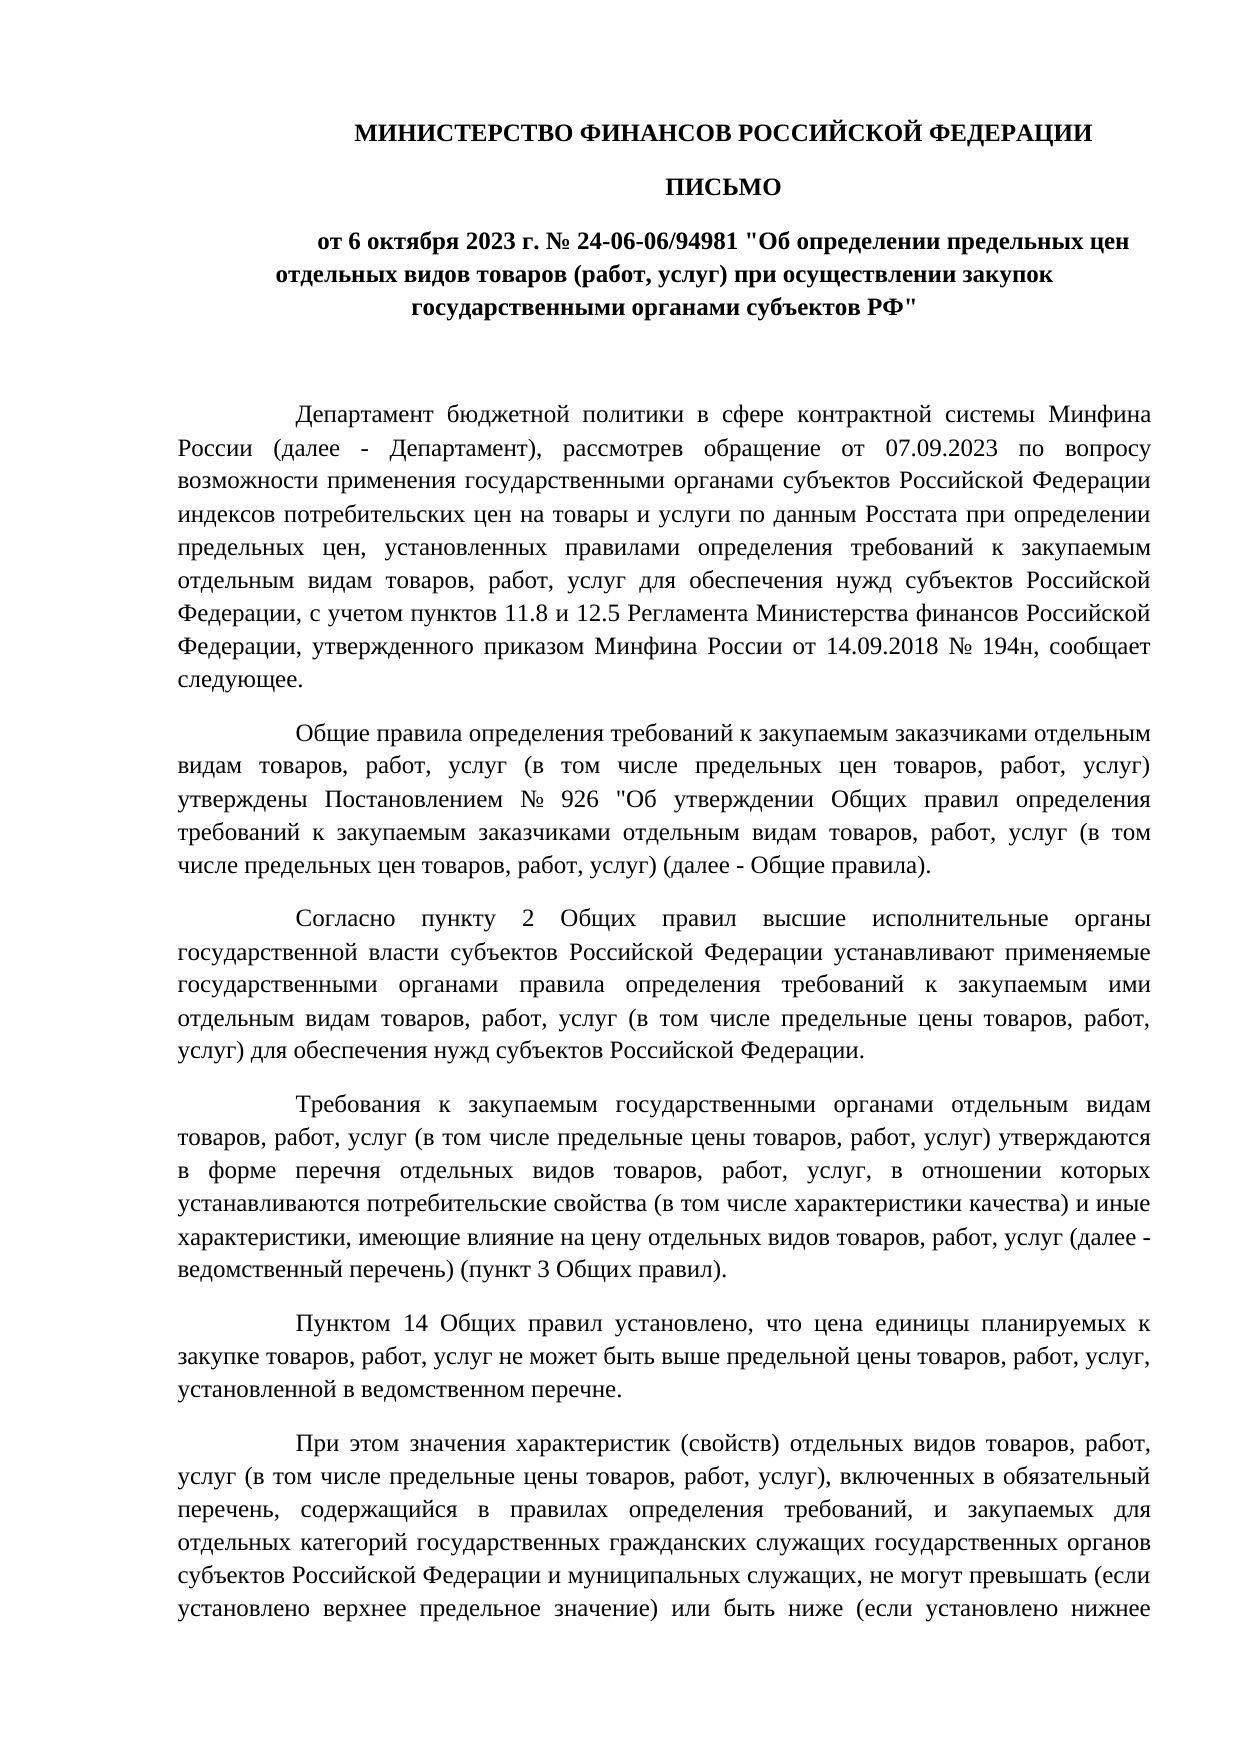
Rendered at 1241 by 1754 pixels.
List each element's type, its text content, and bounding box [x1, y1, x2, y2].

text Согласно пункту 2 Общих правил высшие исполнительные органы государственной власти субъектов Российской Федерации устанавливают применяемые государственными органами правила определения требований к закупаемым ими отдельным видам товаров, работ, услуг (в том числе предельные цены товаров, работ, услуг) для обеспечения нужд субъектов Российской Федерации. [177, 903, 1152, 1064]
text Общие правила определения требований к закупаемым заказчиками отдельным видам товаров, работ, услуг (в том числе предельных цен товаров, работ, услуг) утверждены Постановлением № 926 "Об утверждении Общих правил определения требований к закупаемым заказчиками отдельным видам товаров, работ, услуг (в том числе предельных цен товаров, работ, услуг) (далее - Общие правила). [177, 718, 1152, 878]
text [177, 1428, 1152, 1622]
text Департамент бюджетной политики в сфере контрактной системы Минфина России (далее - Департамент), рассмотрев обращение от 07.09.2023 по вопросу возможности применения государственными органами субъектов Российской Федерации индексов потребительских цен на товары и услуги по данным Росстата при определении предельных цен, установленных правилами определения требований к закупаемым отдельным видам товаров, работ, услуг для обеспечения нужд субъектов Российской Федерации, с учетом пунктов 11.8 и 12.5 Регламента Министерства финансов Российской Федерации, утвержденного приказом Минфина России от 14.09.2018 № 194н, сообщает следующее. [177, 399, 1152, 692]
text Пунктом 14 Общих правил установлено, что цена единицы планируемых к закупке товаров, работ, услуг не может быть выше предельной цены товаров, работ, услуг, установленной в ведомственном перечне. [177, 1308, 1152, 1403]
text ПИСЬМО [177, 172, 1152, 201]
text от 6 октября 2023 г. № 24-06-06/94981 "Об определении предельных цен отдельных видов товаров (работ, услуг) при осуществлении закупок государственными органами субъектов РФ" [177, 226, 1152, 321]
text МИНИСТЕРСТВО ФИНАНСОВ РОССИЙСКОЙ ФЕДЕРАЦИИ [177, 118, 1152, 147]
text Требования к закупаемым государственными органами отдельным видам товаров, работ, услуг (в том числе предельные цены товаров, работ, услуг) утверждаются в форме перечня отдельных видов товаров, работ, услуг, в отношении которых устанавливаются потребительские свойства (в том числе характеристики качества) и иные характеристики, имеющие влияние на цену отдельных видов товаров, работ, услуг (далее - ведомственный перечень) (пункт 3 Общих правил). [177, 1089, 1152, 1283]
